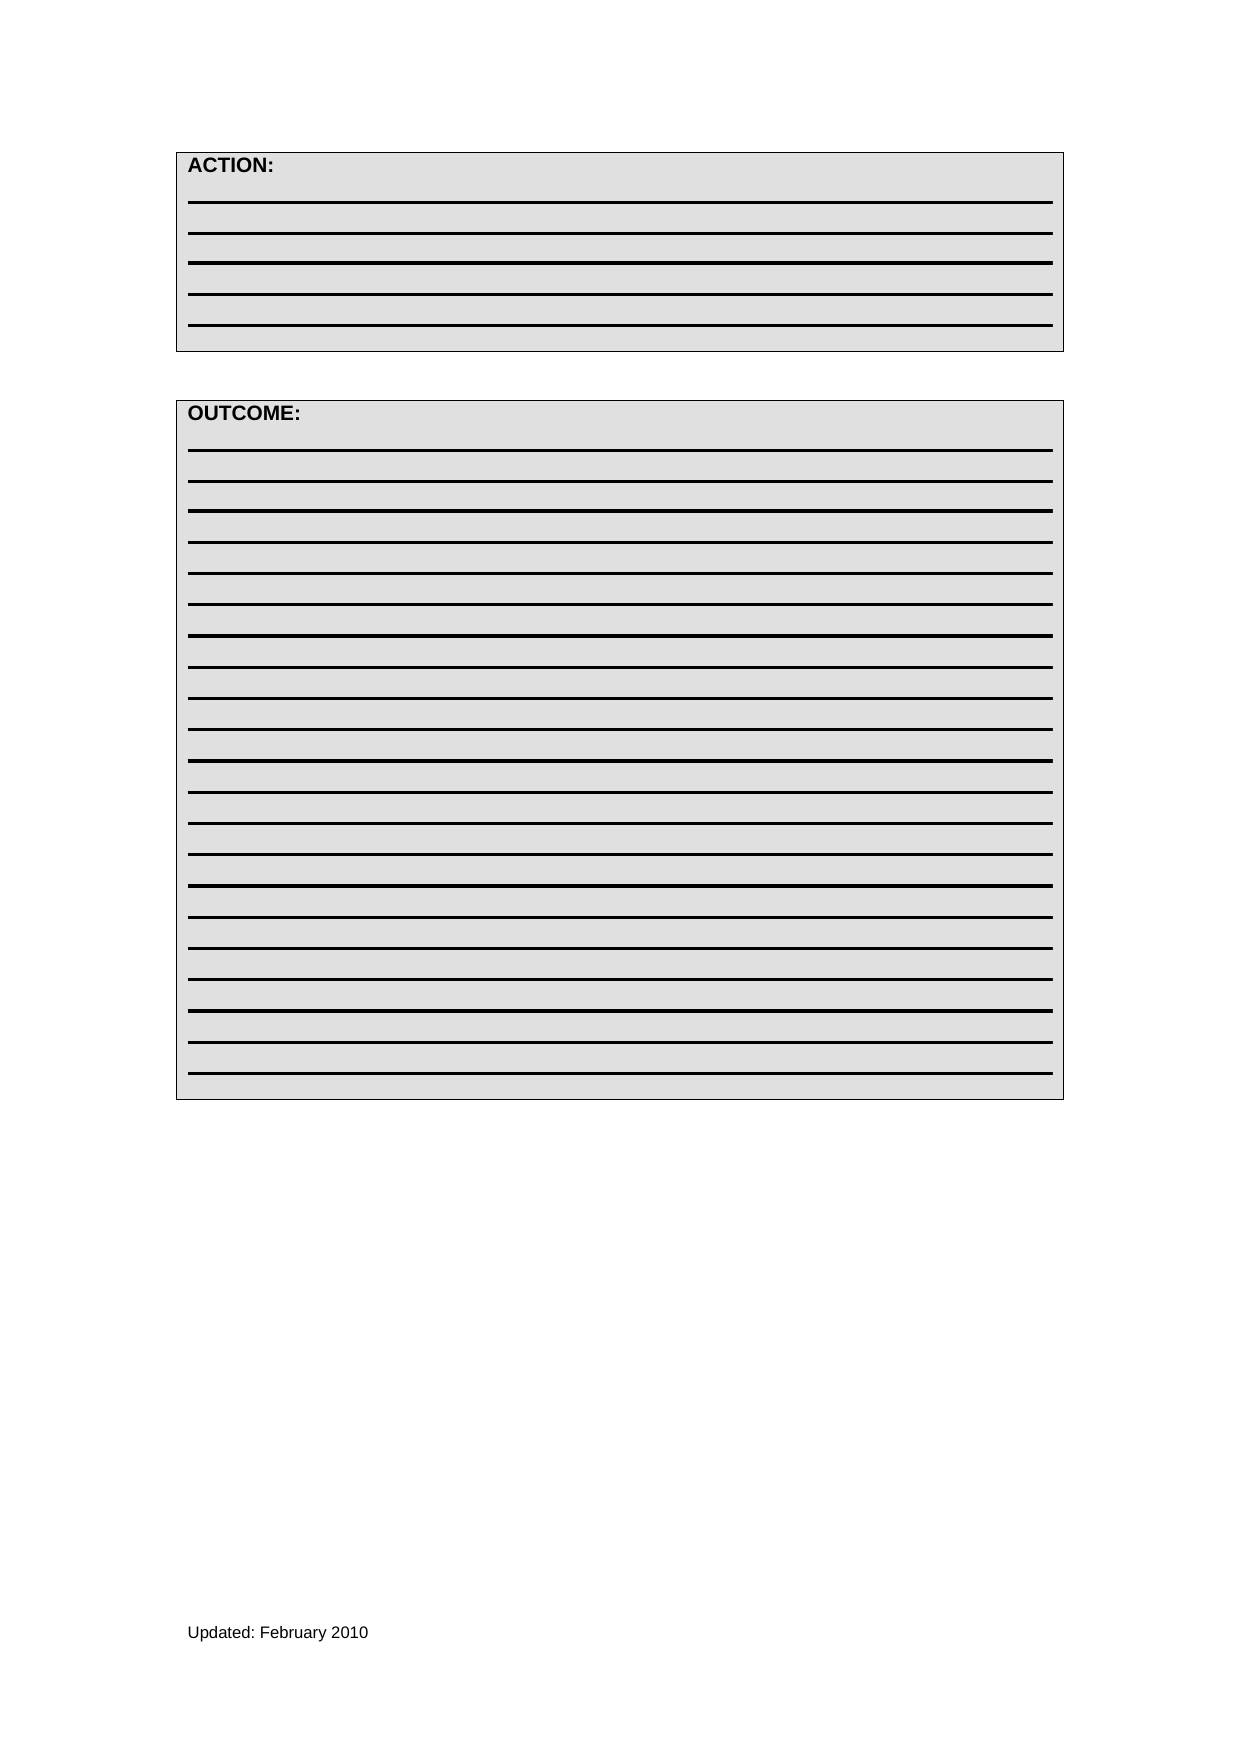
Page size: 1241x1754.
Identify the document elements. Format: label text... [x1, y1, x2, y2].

table_header OUTCOME: [177, 401, 1063, 1099]
table_header ACTION: [177, 153, 1063, 351]
